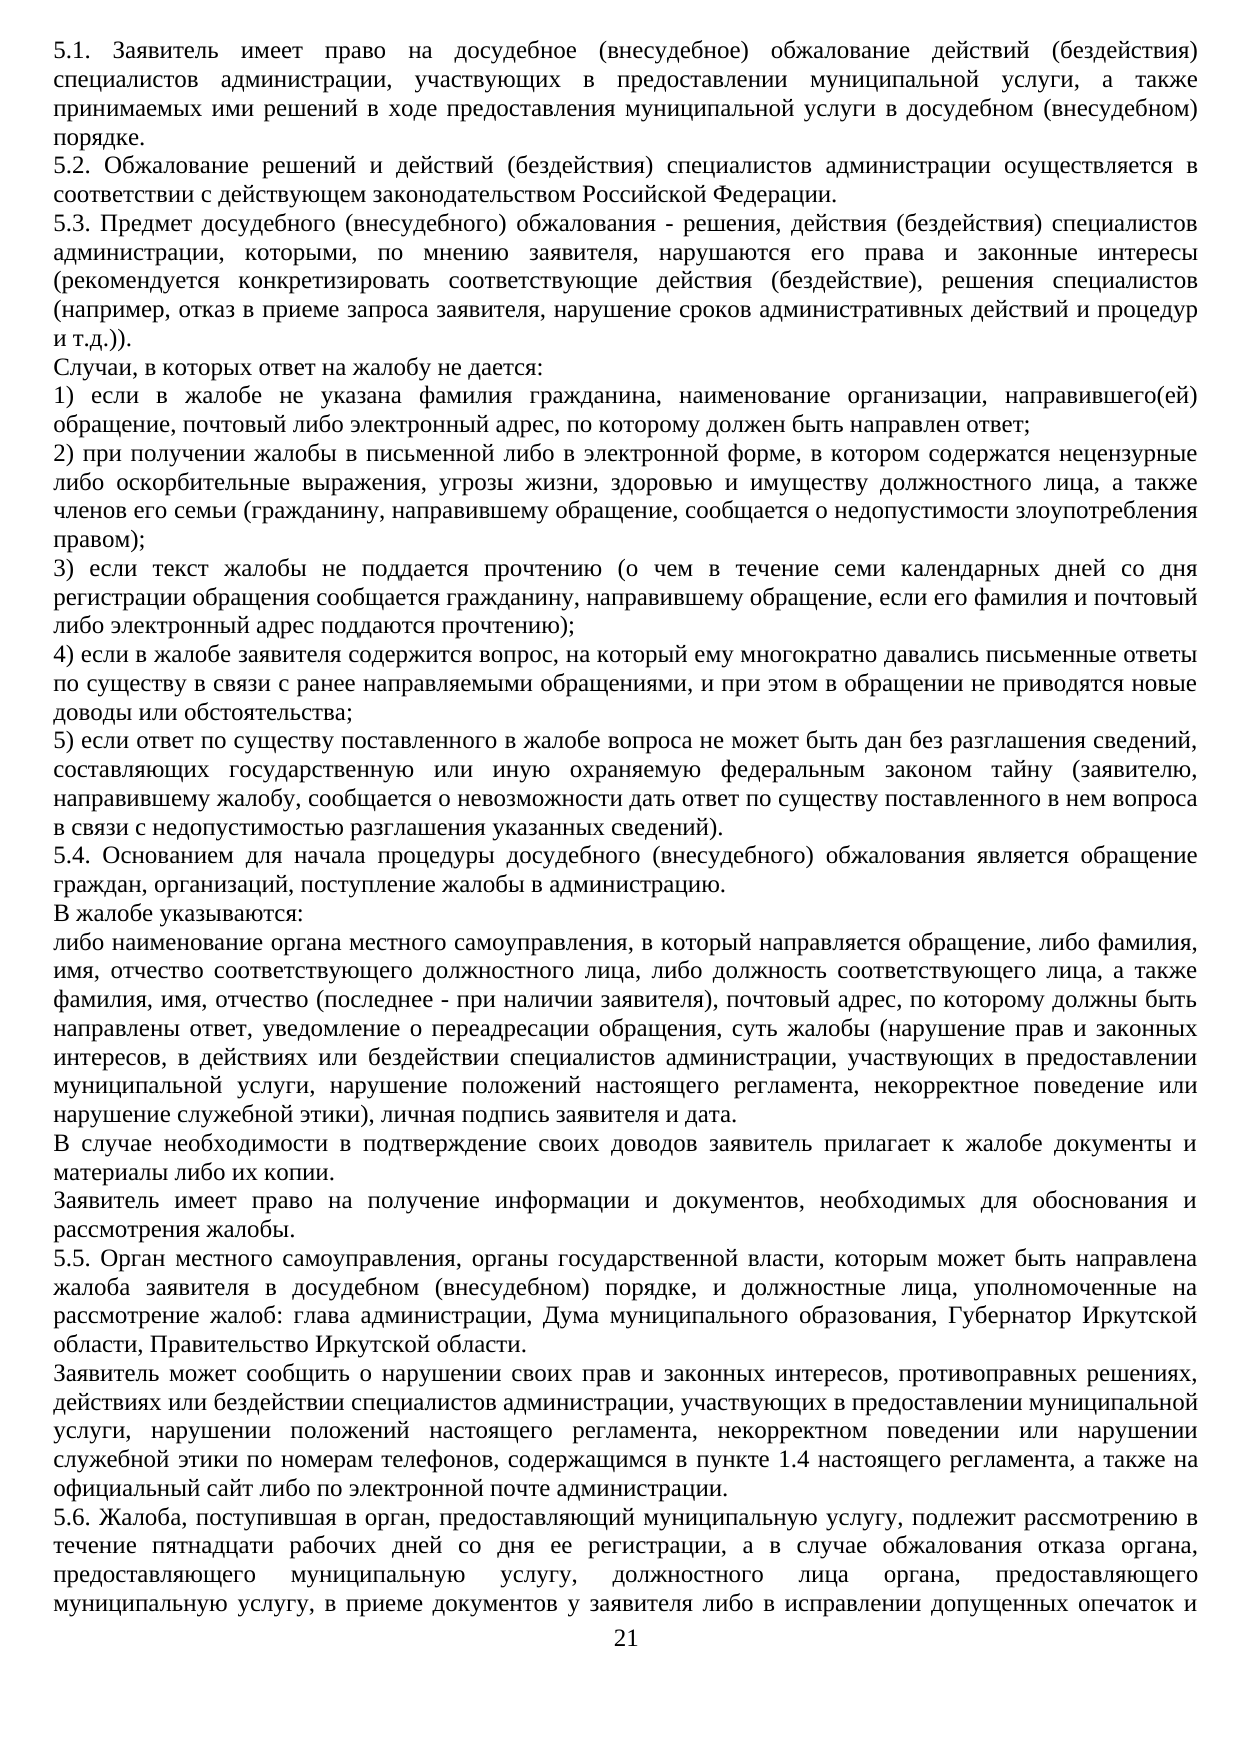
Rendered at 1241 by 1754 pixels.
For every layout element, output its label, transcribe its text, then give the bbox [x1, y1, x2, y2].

text 5.2. Обжалование решений и действий (бездействия) специалистов администрации осуществляется в соответствии с действующем законодательством Российской Федерации. [53, 150, 1199, 208]
text Случаи, в которых ответ на жалобу не дается: [53, 352, 1199, 380]
text 5.4. Основанием для начала процедуры досудебного (внесудебного) обжалования является обращение граждан, организаций, поступление жалобы в администрацию. [53, 840, 1199, 898]
text либо наименование органа местного самоуправления, в который направляется обращение, либо фамилия, имя, отчество соответствующего должностного лица, либо должность соответствующего лица, а также фамилия, имя, отчество (последнее - при наличии заявителя), почтовый адрес, по которому должны быть направлены ответ, уведомление о переадресации обращения, суть жалобы (нарушение прав и законных интересов, в действиях или бездействии специалистов администрации, участвующих в предоставлении муниципальной услуги, нарушение положений настоящего регламента, некорректное поведение или нарушение служебной этики), личная подпись заявителя и дата. [53, 927, 1199, 1128]
text Заявитель имеет право на получение информации и документов, необходимых для обоснования и рассмотрения жалобы. [53, 1185, 1199, 1243]
text 4) если в жалобе заявителя содержится вопрос, на который ему многократно давались письменные ответы по существу в связи с ранее направляемыми обращениями, и при этом в обращении не приводятся новые доводы или обстоятельства; [53, 639, 1199, 725]
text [53, 1502, 1199, 1617]
text 5.3. Предмет досудебного (внесудебного) обжалования - решения, действия (бездействия) специалистов администрации, которыми, по мнению заявителя, нарушаются его права и законные интересы (рекомендуется конкретизировать соответствующие действия (бездействие), решения специалистов (например, отказ в приеме запроса заявителя, нарушение сроков административных действий и процедур и т.д.)). [53, 208, 1199, 352]
text 1) если в жалобе не указана фамилия гражданина, наименование организации, направившего(ей) обращение, почтовый либо электронный адрес, по которому должен быть направлен ответ; [53, 380, 1199, 438]
text В случае необходимости в подтверждение своих доводов заявитель прилагает к жалобе документы и материалы либо их копии. [53, 1128, 1199, 1185]
text 5.1. Заявитель имеет право на досудебное (внесудебное) обжалование действий (бездействия) специалистов администрации, участвующих в предоставлении муниципальной услуги, а также принимаемых ими решений в ходе предоставления муниципальной услуги в досудебном (внесудебном) порядке. [53, 35, 1199, 150]
text Заявитель может сообщить о нарушении своих прав и законных интересов, противоправных решениях, действиях или бездействии специалистов администрации, участвующих в предоставлении муниципальной услуги, нарушении положений настоящего регламента, некорректном поведении или нарушении служебной этики по номерам телефонов, содержащимся в пункте 1.4 настоящего регламента, а также на официальный сайт либо по электронной почте администрации. [53, 1358, 1199, 1502]
text 2) при получении жалобы в письменной либо в электронной форме, в котором содержатся нецензурные либо оскорбительные выражения, угрозы жизни, здоровью и имуществу должностного лица, а также членов его семьи (гражданину, направившему обращение, сообщается о недопустимости злоупотребления правом); [53, 438, 1199, 553]
text 5.5. Орган местного самоуправления, органы государственной власти, которым может быть направлена жалоба заявителя в досудебном (внесудебном) порядке, и должностные лица, уполномоченные на рассмотрение жалоб: глава администрации, Дума муниципального образования, Губернатор Иркутской области, Правительство Иркутской области. [53, 1243, 1199, 1358]
text 5) если ответ по существу поставленного в жалобе вопроса не может быть дан без разглашения сведений, составляющих государственную или иную охраняемую федеральным законом тайну (заявителю, направившему жалобу, сообщается о невозможности дать ответ по существу поставленного в нем вопроса в связи с недопустимостью разглашения указанных сведений). [53, 725, 1199, 840]
text В жалобе указываются: [53, 898, 1199, 927]
text 3) если текст жалобы не поддается прочтению (о чем в течение семи календарных дней со дня регистрации обращения сообщается гражданину, направившему обращение, если его фамилия и почтовый либо электронный адрес поддаются прочтению); [53, 553, 1199, 639]
